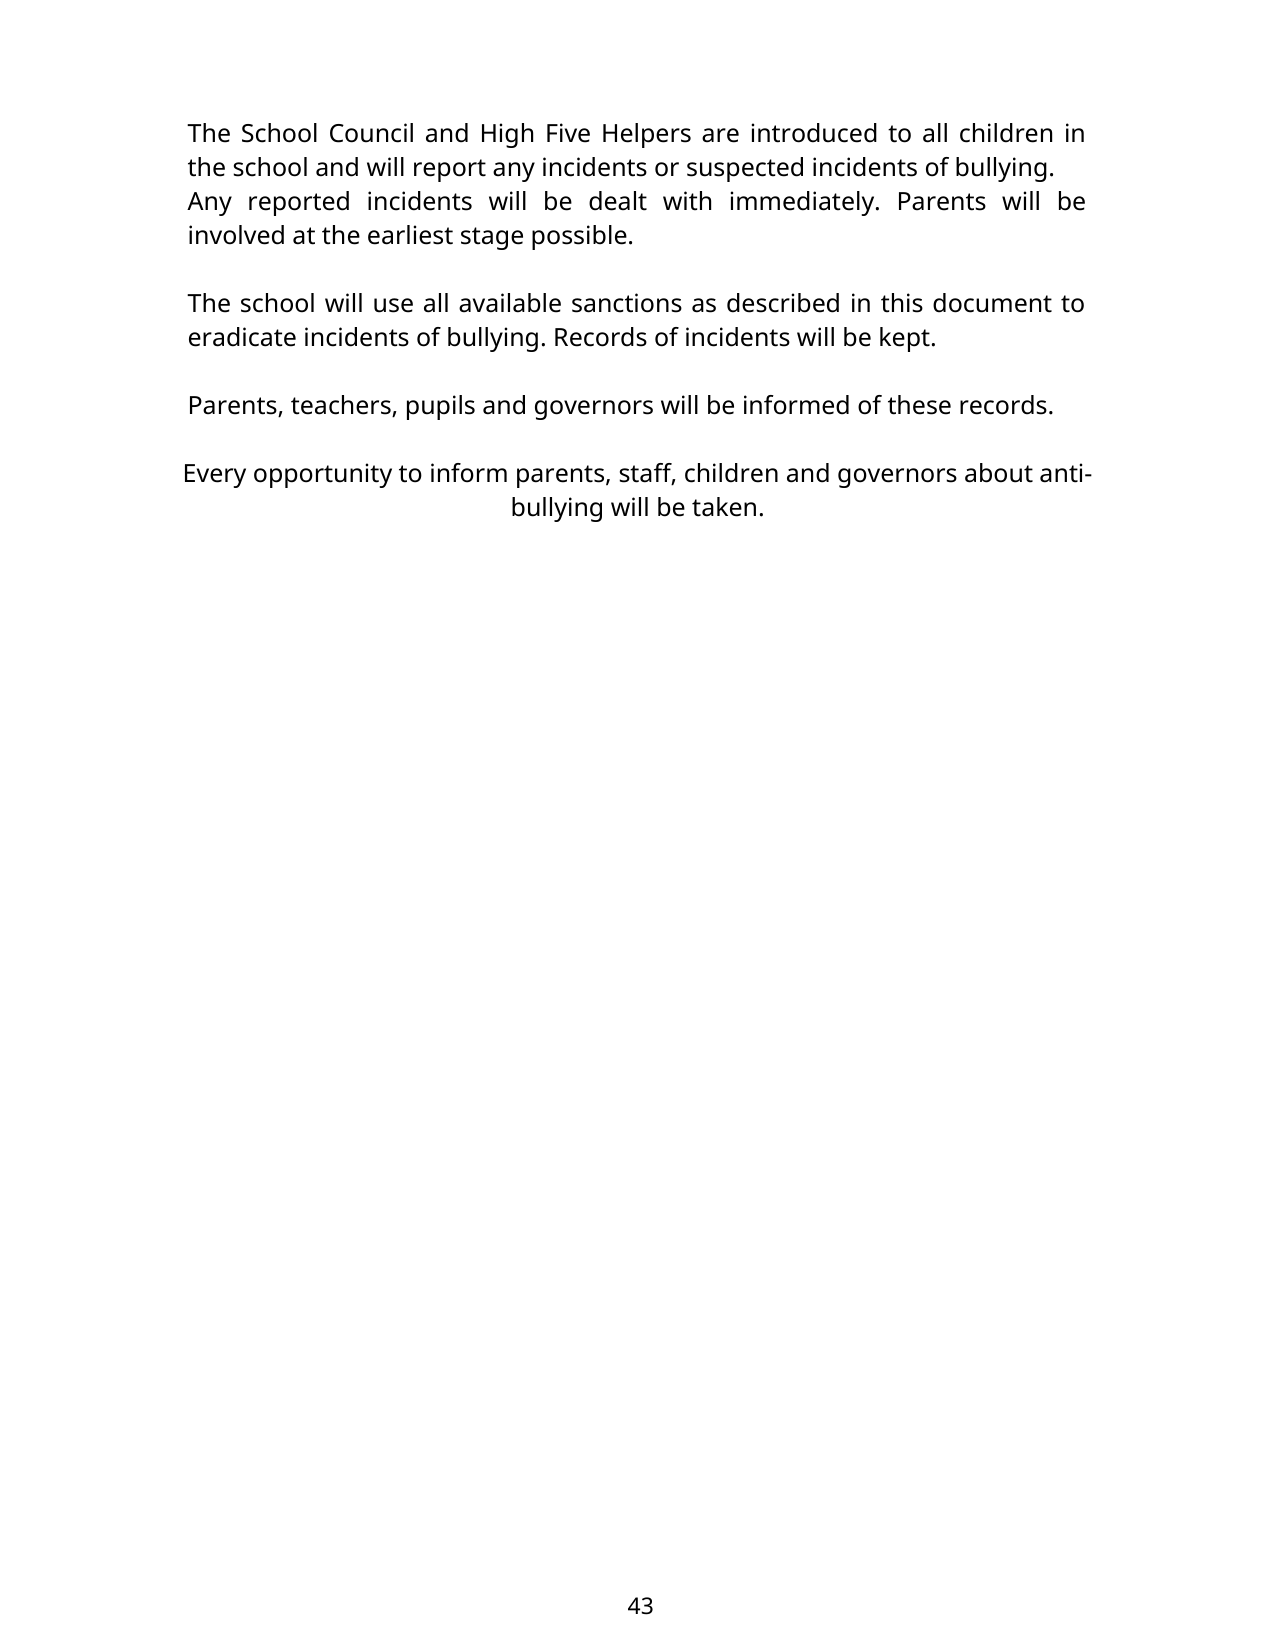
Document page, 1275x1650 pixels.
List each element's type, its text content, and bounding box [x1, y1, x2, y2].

text The school will use all available sanctions as described in this document to eradicate incidents of bullying. Records of incidents will be kept. [187, 286, 1087, 354]
text Every opportunity to inform parents, staff, children and governors about anti-bullying will be taken. [182, 456, 1093, 524]
text The School Council and High Five Helpers are introduced to all children in the school and will report any incidents or suspected incidents of bullying. [187, 115, 1087, 183]
text Parents, teachers, pupils and governors will be informed of these records. [187, 388, 1194, 422]
text Any reported incidents will be dealt with immediately. Parents will be involved at the earliest stage possible. [187, 183, 1088, 252]
